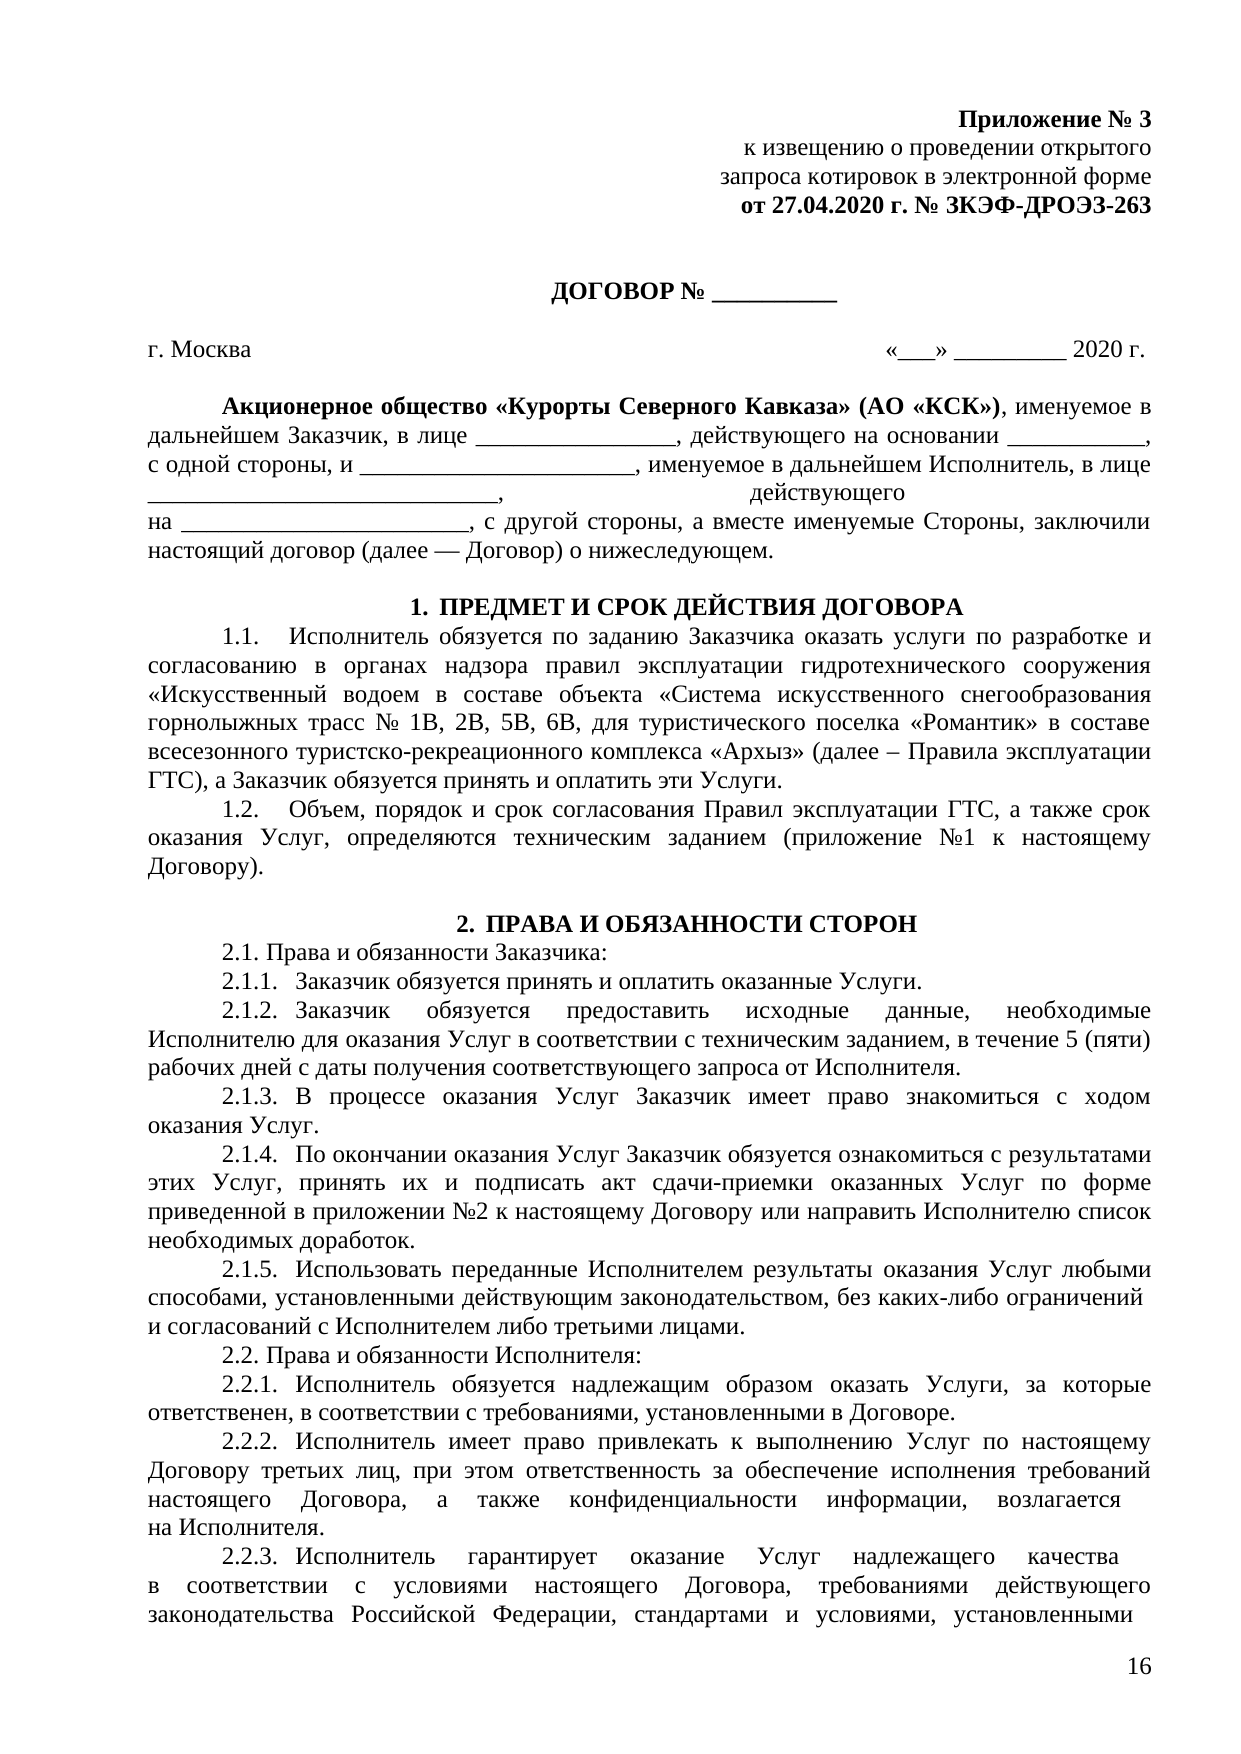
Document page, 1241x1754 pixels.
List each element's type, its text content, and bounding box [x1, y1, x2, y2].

list Исполнитель имеет право привлекать к выполнению Услуг по настоящему Договору третьих лиц, при этом ответственность за обеспечение исполнения требований настоящего Договора, а также конфиденциальности информации, возлагается на Исполнителя. [148, 1426, 1152, 1541]
text Приложение № 3 [148, 104, 1152, 132]
list По окончании оказания Услуг Заказчик обязуется ознакомиться с результатами этих Услуг, принять их и подписать акт сдачи-приемки оказанных Услуг по форме приведенной в приложении №2 к настоящему Договору или направить Исполнителю список необходимых доработок. [148, 1139, 1152, 1254]
text г. Москва «___» _________ 2020 г. [148, 334, 1152, 362]
text Акционерное общество «Курорты Северного Кавказа» (АО «КСК»), именуемое в дальнейшем Заказчик, в лице ________________, действующего на основании ___________, с одной стороны, и ______________________, именуемое в дальнейшем Исполнитель, в лице ____________________________, действующего на _______________________, с другой стороны, а вместе именуемые Стороны, заключили настоящий договор (далее — Договор) о нижеследующем. [148, 391, 1152, 564]
list Заказчик обязуется предоставить исходные данные, необходимые Исполнителю для оказания Услуг в соответствии с техническим заданием, в течение 5 (пяти) рабочих дней с даты получения соответствующего запроса от Исполнителя. [148, 995, 1152, 1081]
list Объем, порядок и срок согласования Правил эксплуатации ГТС, а также срок оказания Услуг, определяются техническим заданием (приложение №1 к настоящему Договору). [148, 794, 1152, 880]
text к извещению о проведении открытого запроса котировок в электронной форме [148, 132, 1152, 190]
list Заказчик обязуется принять и оплатить оказанные Услуги. [148, 966, 1152, 995]
list Права и обязанности Заказчика: [148, 937, 1152, 966]
list В процессе оказания Услуг Заказчик имеет право знакомиться с ходом оказания Услуг. [148, 1081, 1152, 1139]
list ПРЕДМЕТ И СРОК ДЕЙСТВИЯ ДОГОВОРА [148, 592, 1152, 621]
list Использовать переданные Исполнителем результаты оказания Услуг любыми способами, установленными действующим законодательством, без каких-либо ограничений и согласований с Исполнителем либо третьими лицами. [148, 1254, 1152, 1340]
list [148, 1541, 1152, 1627]
list Исполнитель обязуется надлежащим образом оказать Услуги, за которые ответственен, в соответствии с требованиями, установленными в Договоре. [148, 1369, 1152, 1426]
text ДОГОВОР № __________ [148, 276, 1152, 305]
list Исполнитель обязуется по заданию Заказчика оказать услуги по разработке и согласованию в органах надзора правил эксплуатации гидротехнического сооружения «Искусственный водоем в составе объекта «Система искусственного снегообразования горнолыжных трасс № 1В, 2В, 5В, 6В, для туристического поселка «Романтик» в составе всесезонного туристско-рекреационного комплекса «Архыз» (далее – Правила эксплуатации ГТС), а Заказчик обязуется принять и оплатить эти Услуги. [148, 621, 1152, 794]
list Права и обязанности Исполнителя: [148, 1340, 1152, 1369]
text от 27.04.2020 г. № ЗКЭФ-ДРОЭЗ-263 [185, 190, 1152, 219]
list ПРАВА И ОБЯЗАННОСТИ СТОРОН [148, 909, 1152, 937]
